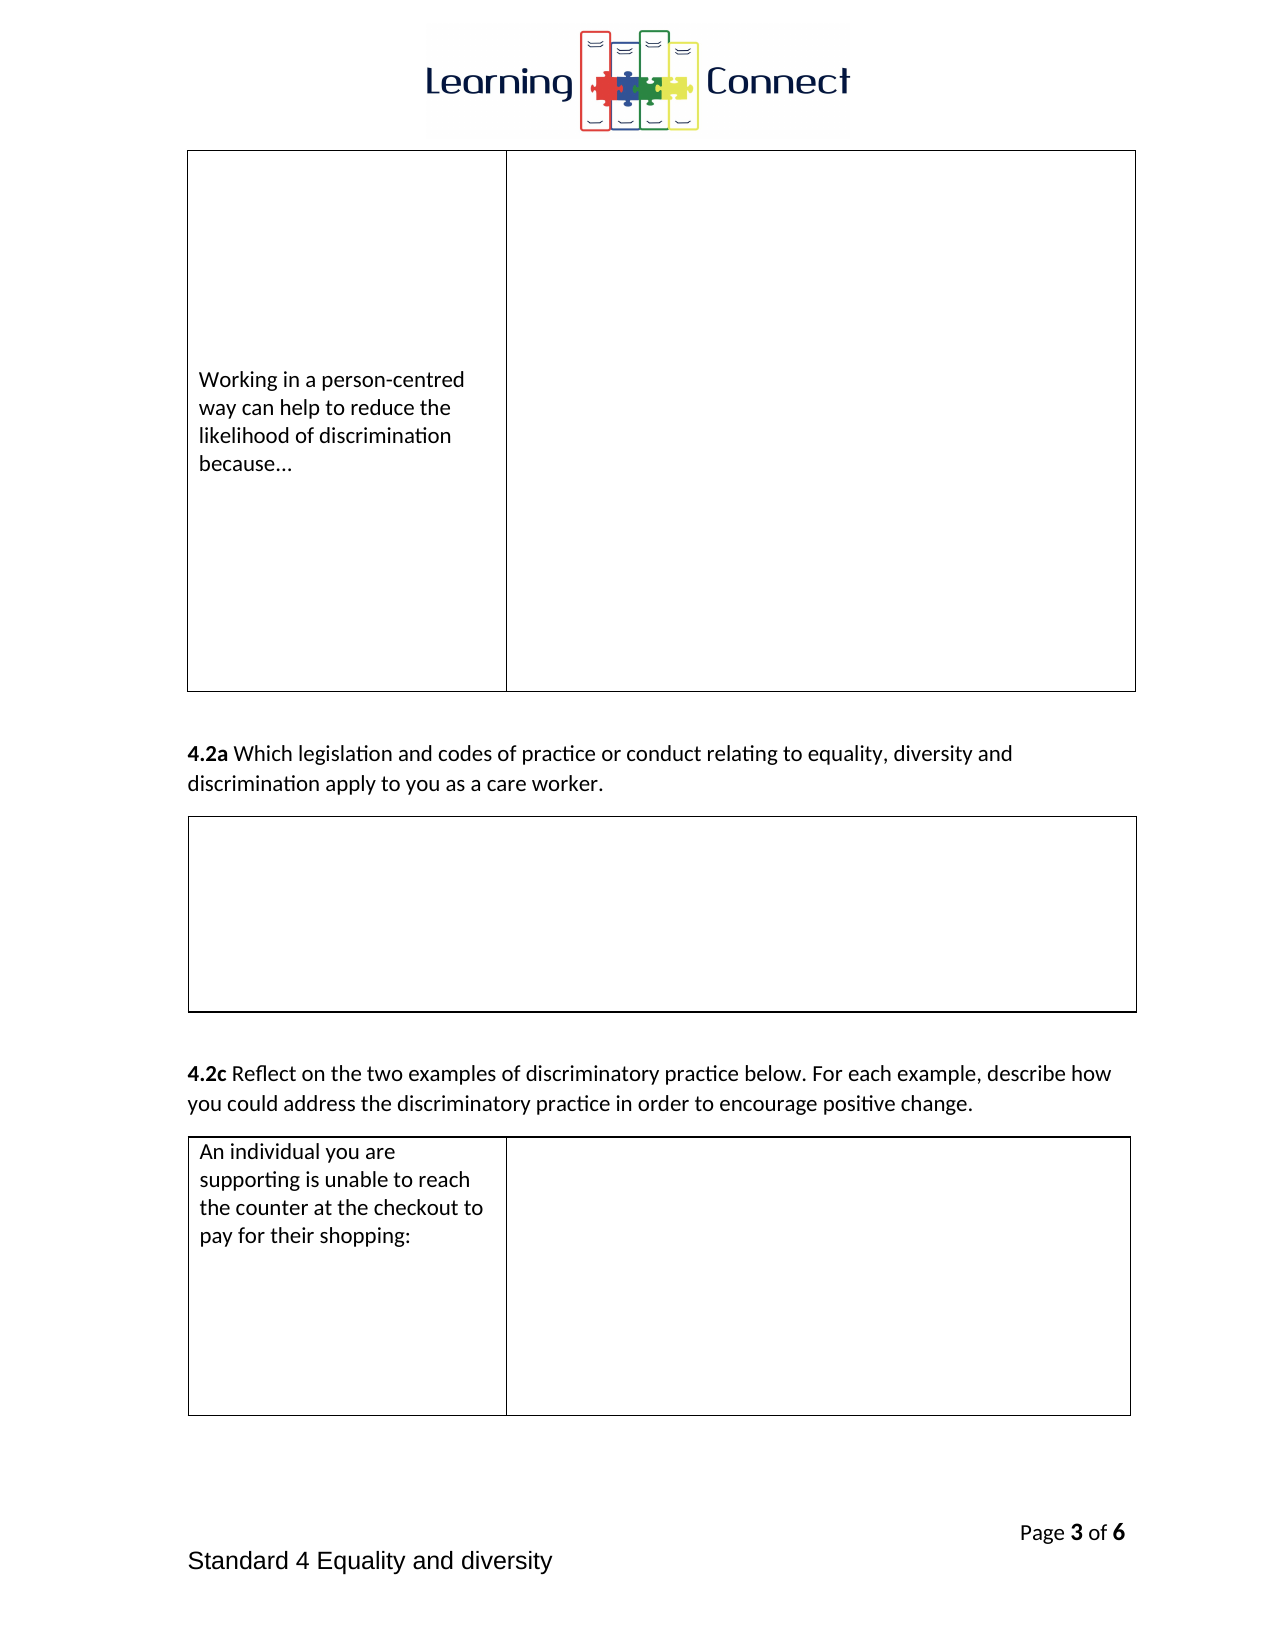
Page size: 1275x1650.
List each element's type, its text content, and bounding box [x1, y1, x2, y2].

table_header [189, 817, 1136, 1011]
text 4.2a Which legislation and codes of practice or conduct relating to equality, diversity and discrimination apply to you as a care worker. [187, 739, 1125, 797]
table_header [507, 151, 1135, 691]
picture [426, 23, 851, 139]
text 4.2c Reflect on the two examples of discriminatory practice below. For each example, describe how you could address the discriminatory practice in order to encourage positive change. [187, 1059, 1125, 1118]
table_header [507, 1138, 1130, 1415]
table_header An individual you are supporting is unable to reach the counter at the checkout to pay for their shopping: [189, 1138, 506, 1415]
table_header Working in a person-centred way can help to reduce the likelihood of discrimination because... [188, 151, 506, 691]
